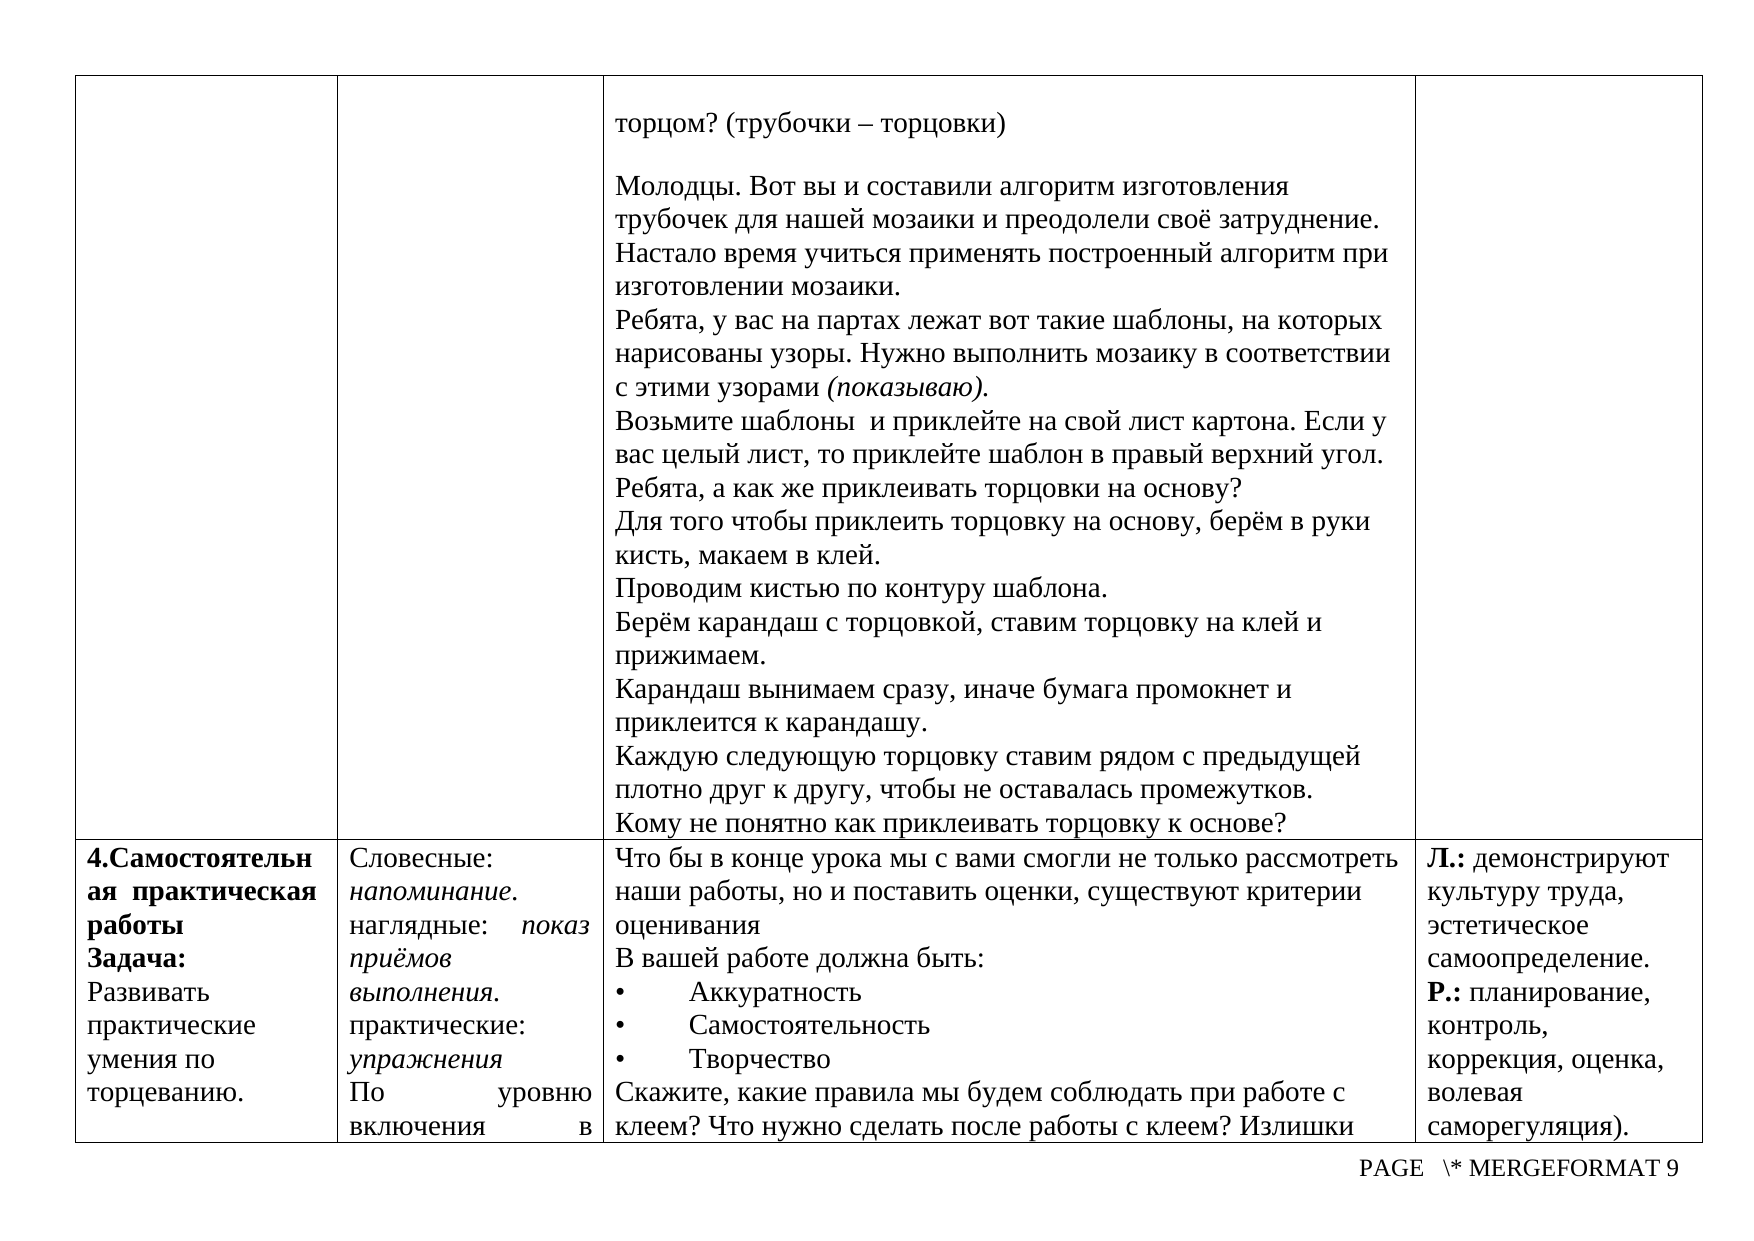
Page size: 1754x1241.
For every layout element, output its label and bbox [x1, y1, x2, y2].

table_cell [1416, 76, 1702, 839]
table_cell [604, 76, 1415, 839]
table_cell [76, 840, 337, 1142]
table_cell [1416, 840, 1702, 1142]
table_cell [338, 76, 603, 839]
table_cell [338, 840, 603, 1142]
table_cell [604, 840, 1415, 1142]
table_cell [76, 76, 337, 839]
